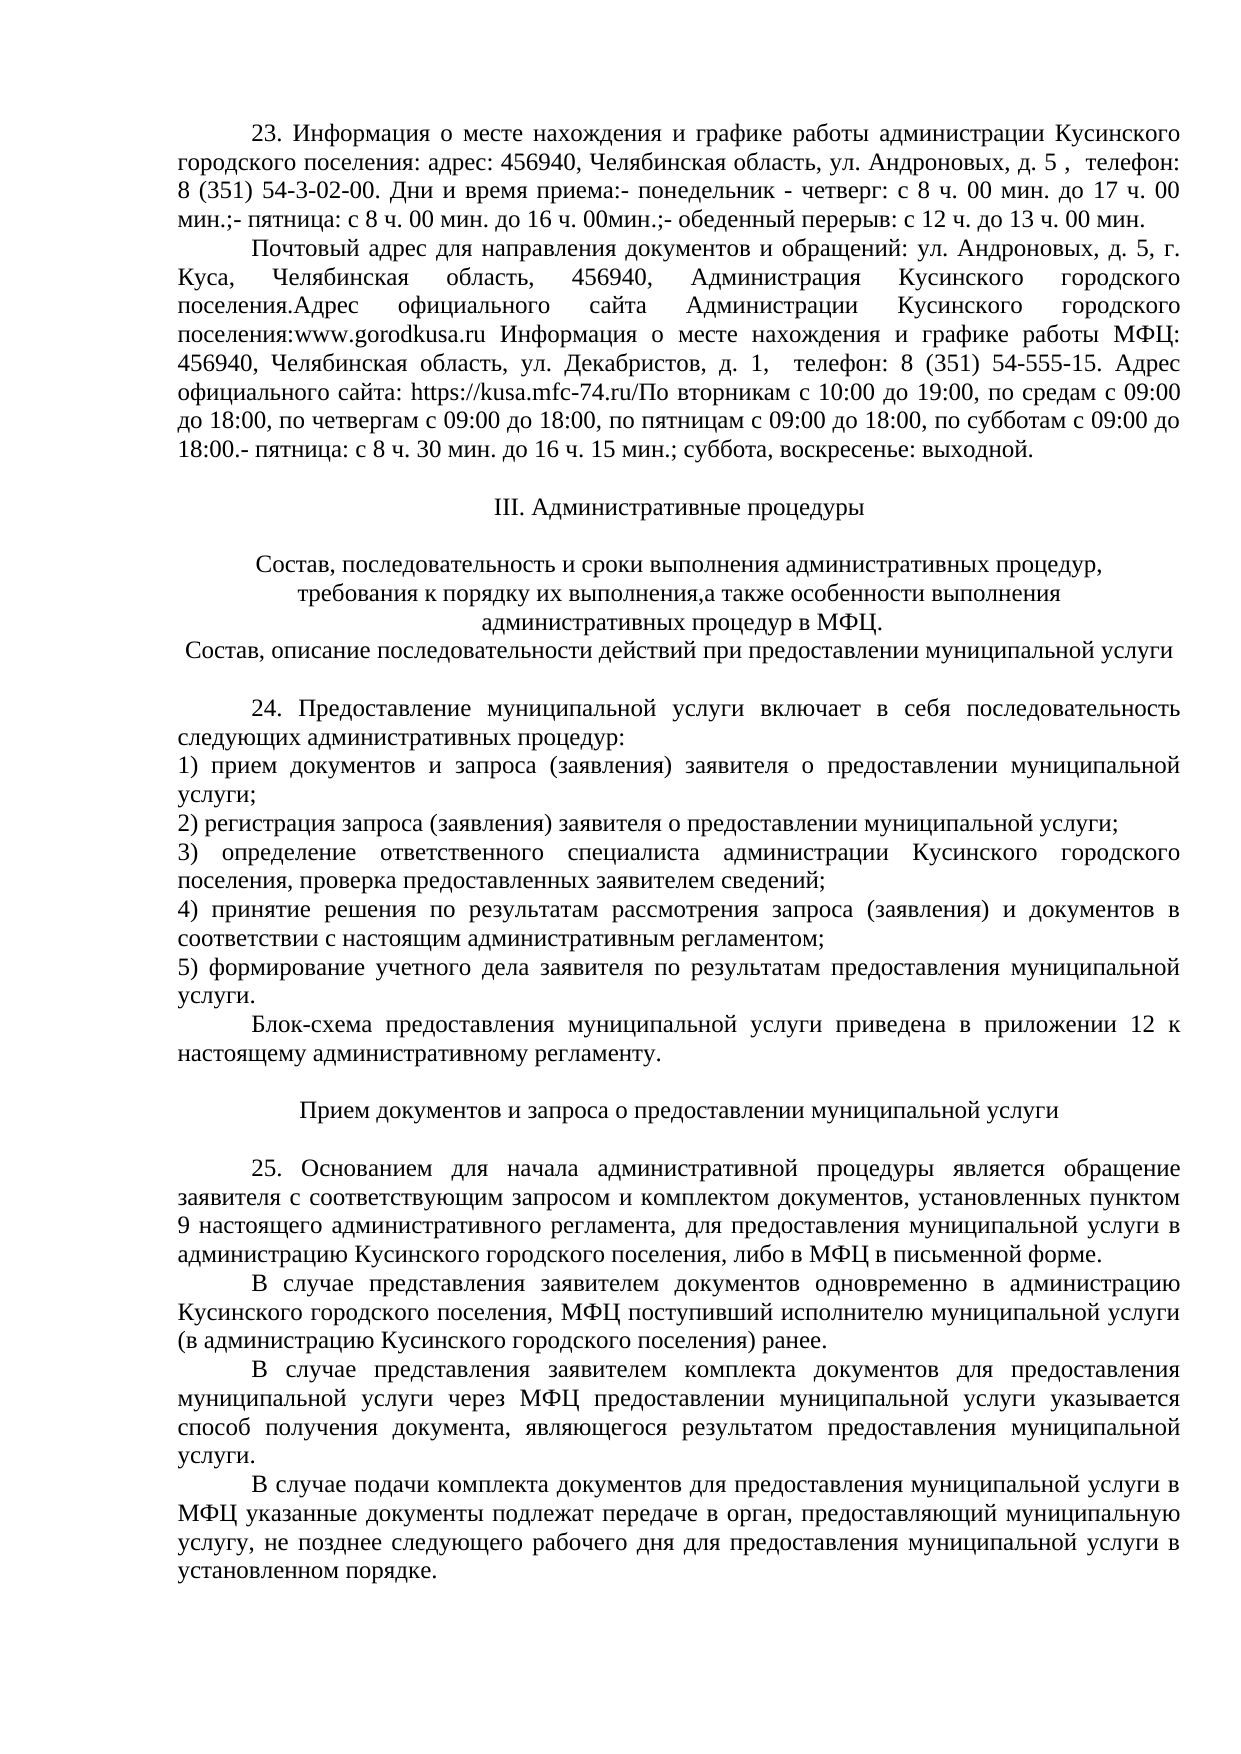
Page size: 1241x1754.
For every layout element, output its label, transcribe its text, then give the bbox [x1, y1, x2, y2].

text В случае подачи комплекта документов для предоставления муниципальной услуги в МФЦ указанные документы подлежат передаче в орган, предоставляющий муниципальную услугу, не позднее следующего рабочего дня для предоставления муниципальной услуги в установленном порядке. [177, 1469, 1181, 1584]
text III. Административные процедуры [177, 492, 1181, 521]
text Почтовый адрес для направления документов и обращений: ул. Андроновых, д. 5, г. Куса, Челябинская область, 456940, Администрация Кусинского городского поселения.Адрес официального сайта Администрации Кусинского городского поселения:www.gorodkusa.ru Информация о месте нахождения и графике работы МФЦ: 456940, Челябинская область, ул. Декабристов, д. 1, телефон: 8 (351) 54-555-15. Адрес официального сайта: https://kusa.mfc-74.ru/По вторникам с 10:00 до 19:00, по средам с 09:00 до 18:00, по четвергам с 09:00 до 18:00, по пятницам с 09:00 до 18:00, по субботам с 09:00 до 18:00.- пятница: с 8 ч. 30 мин. до 16 ч. 15 мин.; суббота, воскресенье: выходной. [177, 233, 1181, 463]
text 25. Основанием для начала административной процедуры является обращение заявителя с соответствующим запросом и комплектом документов, установленных пунктом 9 настоящего административного регламента, для предоставления муниципальной услуги в администрацию Кусинского городского поселения, либо в МФЦ в письменной форме. [177, 1153, 1181, 1268]
text требования к порядку их выполнения,а также особенности выполнения [177, 578, 1181, 607]
text В случае представления заявителем документов одновременно в администрацию Кусинского городского поселения, МФЦ поступивший исполнителю муниципальной услуги (в администрацию Кусинского городского поселения) ранее. [177, 1268, 1181, 1354]
text 3) определение ответственного специалиста администрации Кусинского городского поселения, проверка предоставленных заявителем сведений; [177, 837, 1181, 894]
text 4) принятие решения по результатам рассмотрения запроса (заявления) и документов в соответствии с настоящим административным регламентом; [177, 894, 1181, 952]
text 1) прием документов и запроса (заявления) заявителя о предоставлении муниципальной услуги; [177, 751, 1181, 808]
text 5) формирование учетного дела заявителя по результатам предоставления муниципальной услуги. [177, 952, 1181, 1009]
text Состав, описание последовательности действий при предоставлении муниципальной услуги [177, 636, 1181, 664]
text Блок-схема предоставления муниципальной услуги приведена в приложении 12 к настоящему административному регламенту. [177, 1009, 1181, 1067]
text 23. Информация о месте нахождения и графике работы администрации Кусинского городского поселения: адрес: 456940, Челябинская область, ул. Андроновых, д. 5 , телефон: 8 (351) 54-3-02-00. Дни и время приема:- понедельник - четверг: с 8 ч. 00 мин. до 17 ч. 00 мин.;- пятница: с 8 ч. 00 мин. до 16 ч. 00мин.;- обеденный перерыв: с 12 ч. до 13 ч. 00 мин. [177, 118, 1181, 233]
text административных процедур в МФЦ. [177, 607, 1181, 636]
text Состав, последовательность и сроки выполнения административных процедур, [177, 549, 1181, 578]
text 24. Предоставление муниципальной услуги включает в себя последовательность следующих административных процедур: [177, 693, 1181, 751]
text Прием документов и запроса о предоставлении муниципальной услуги [177, 1096, 1181, 1124]
text В случае представления заявителем комплекта документов для предоставления муниципальной услуги через МФЦ предоставлении муниципальной услуги указывается способ получения документа, являющегося результатом предоставления муниципальной услуги. [177, 1354, 1181, 1469]
text 2) регистрация запроса (заявления) заявителя о предоставлении муниципальной услуги; [177, 808, 1181, 837]
